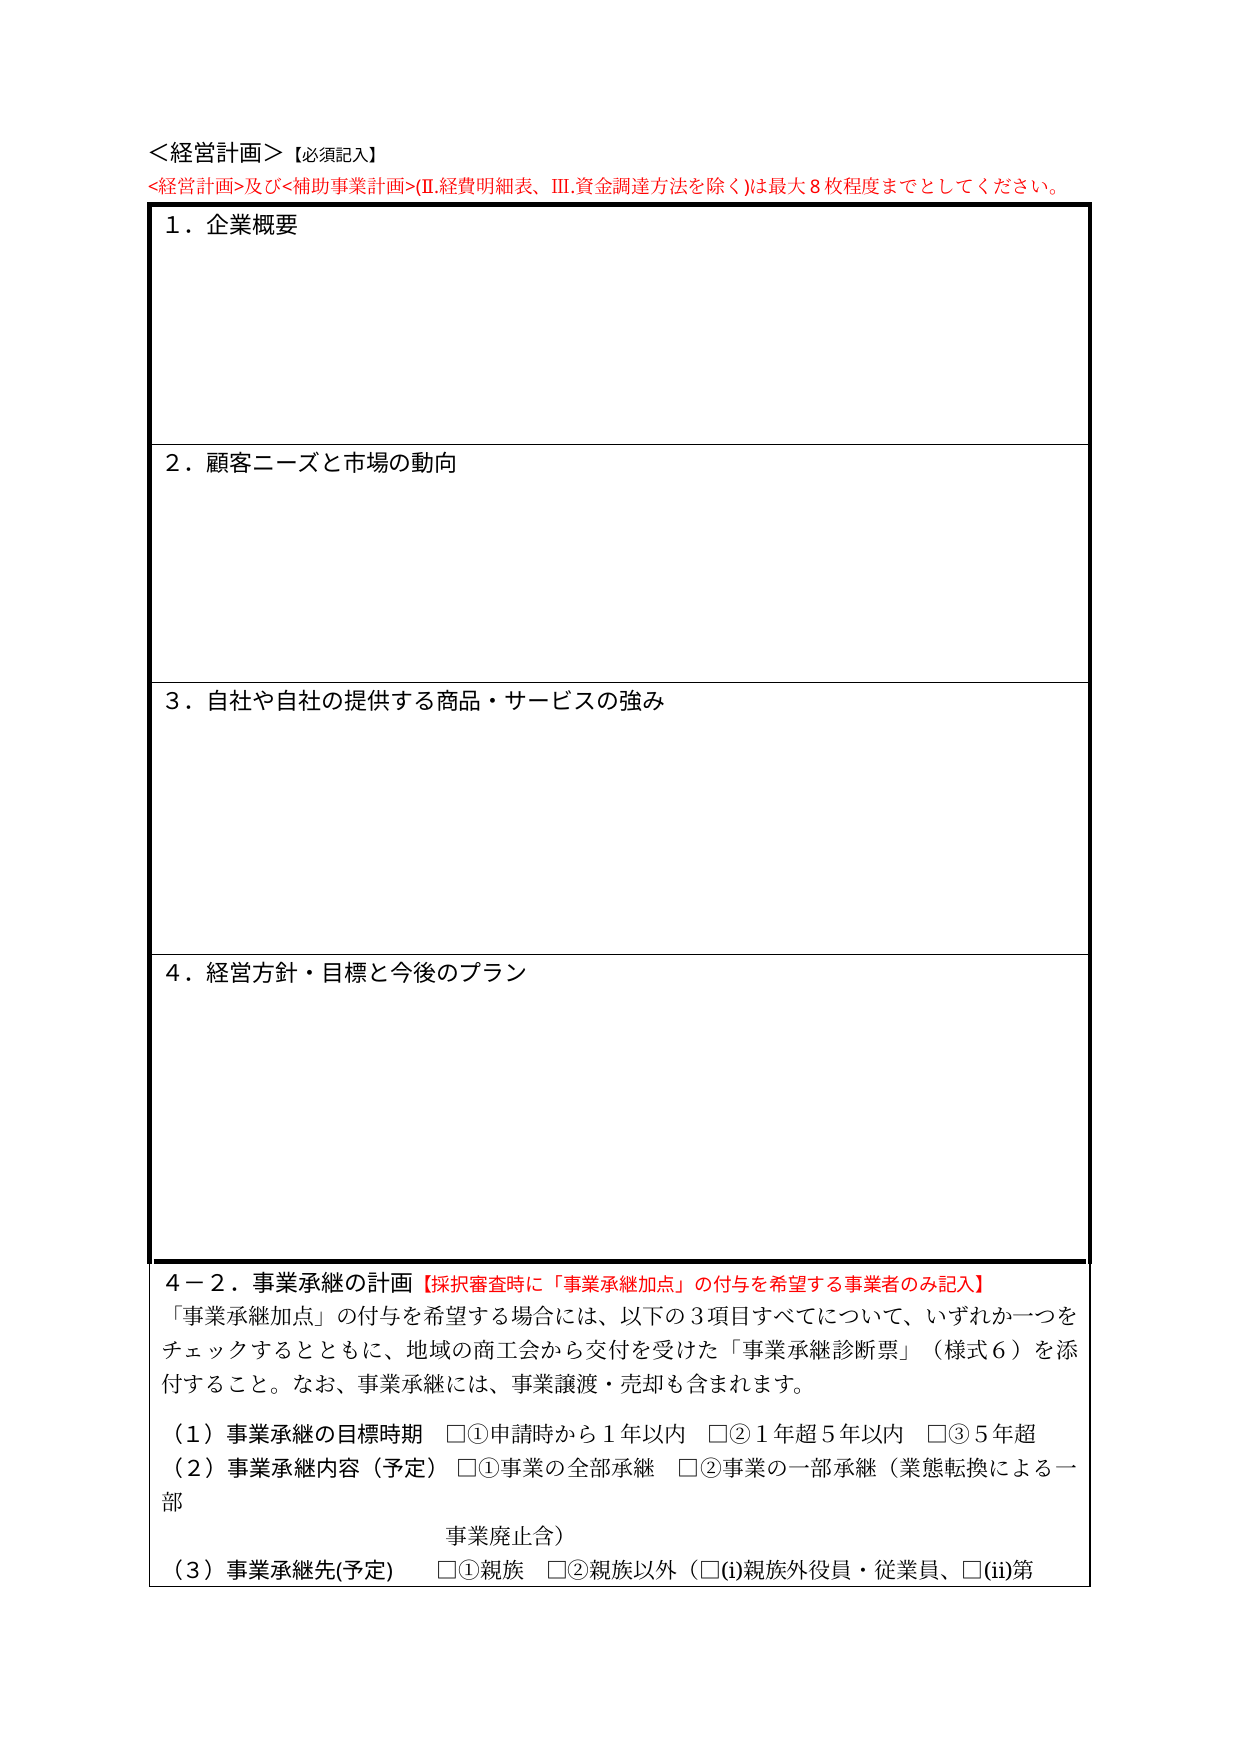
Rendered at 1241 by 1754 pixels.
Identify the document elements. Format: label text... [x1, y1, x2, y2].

table_header １．企業概要 [152, 207, 1088, 444]
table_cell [150, 1259, 1089, 1586]
text <経営計画>及び<補助事業計画>(Ⅱ.経費明細表、Ⅲ.資金調達方法を除く)は最大8枚程度までとしてください。 [148, 168, 1092, 202]
table_cell ２．顧客ニーズと市場の動向 [152, 445, 1088, 682]
table_cell ４．経営方針・目標と今後のプラン [152, 955, 1088, 1259]
table_cell ３．自社や自社の提供する商品・サービスの強み [152, 683, 1088, 954]
text ＜経営計画＞【必須記入】 [148, 134, 1092, 168]
